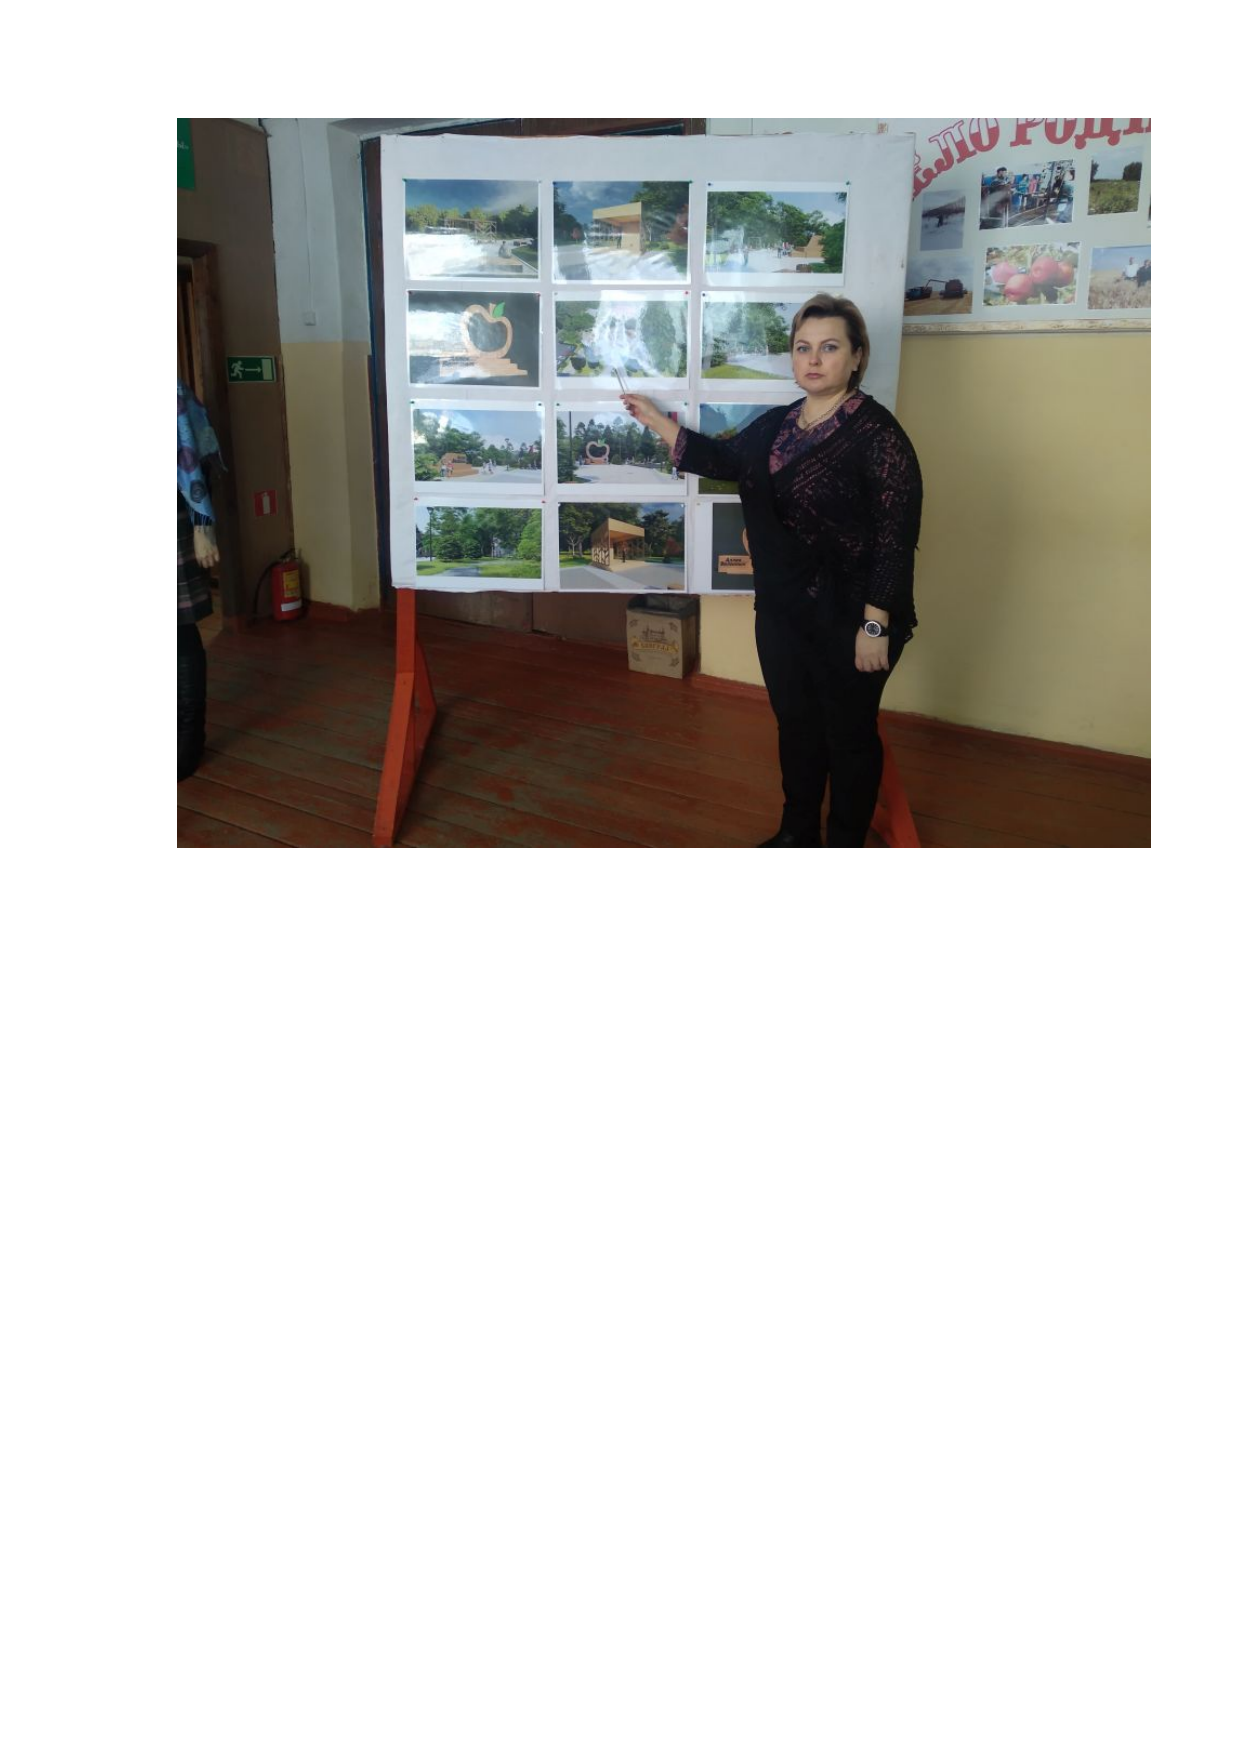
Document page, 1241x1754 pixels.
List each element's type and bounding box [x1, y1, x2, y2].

picture [177, 118, 1151, 848]
